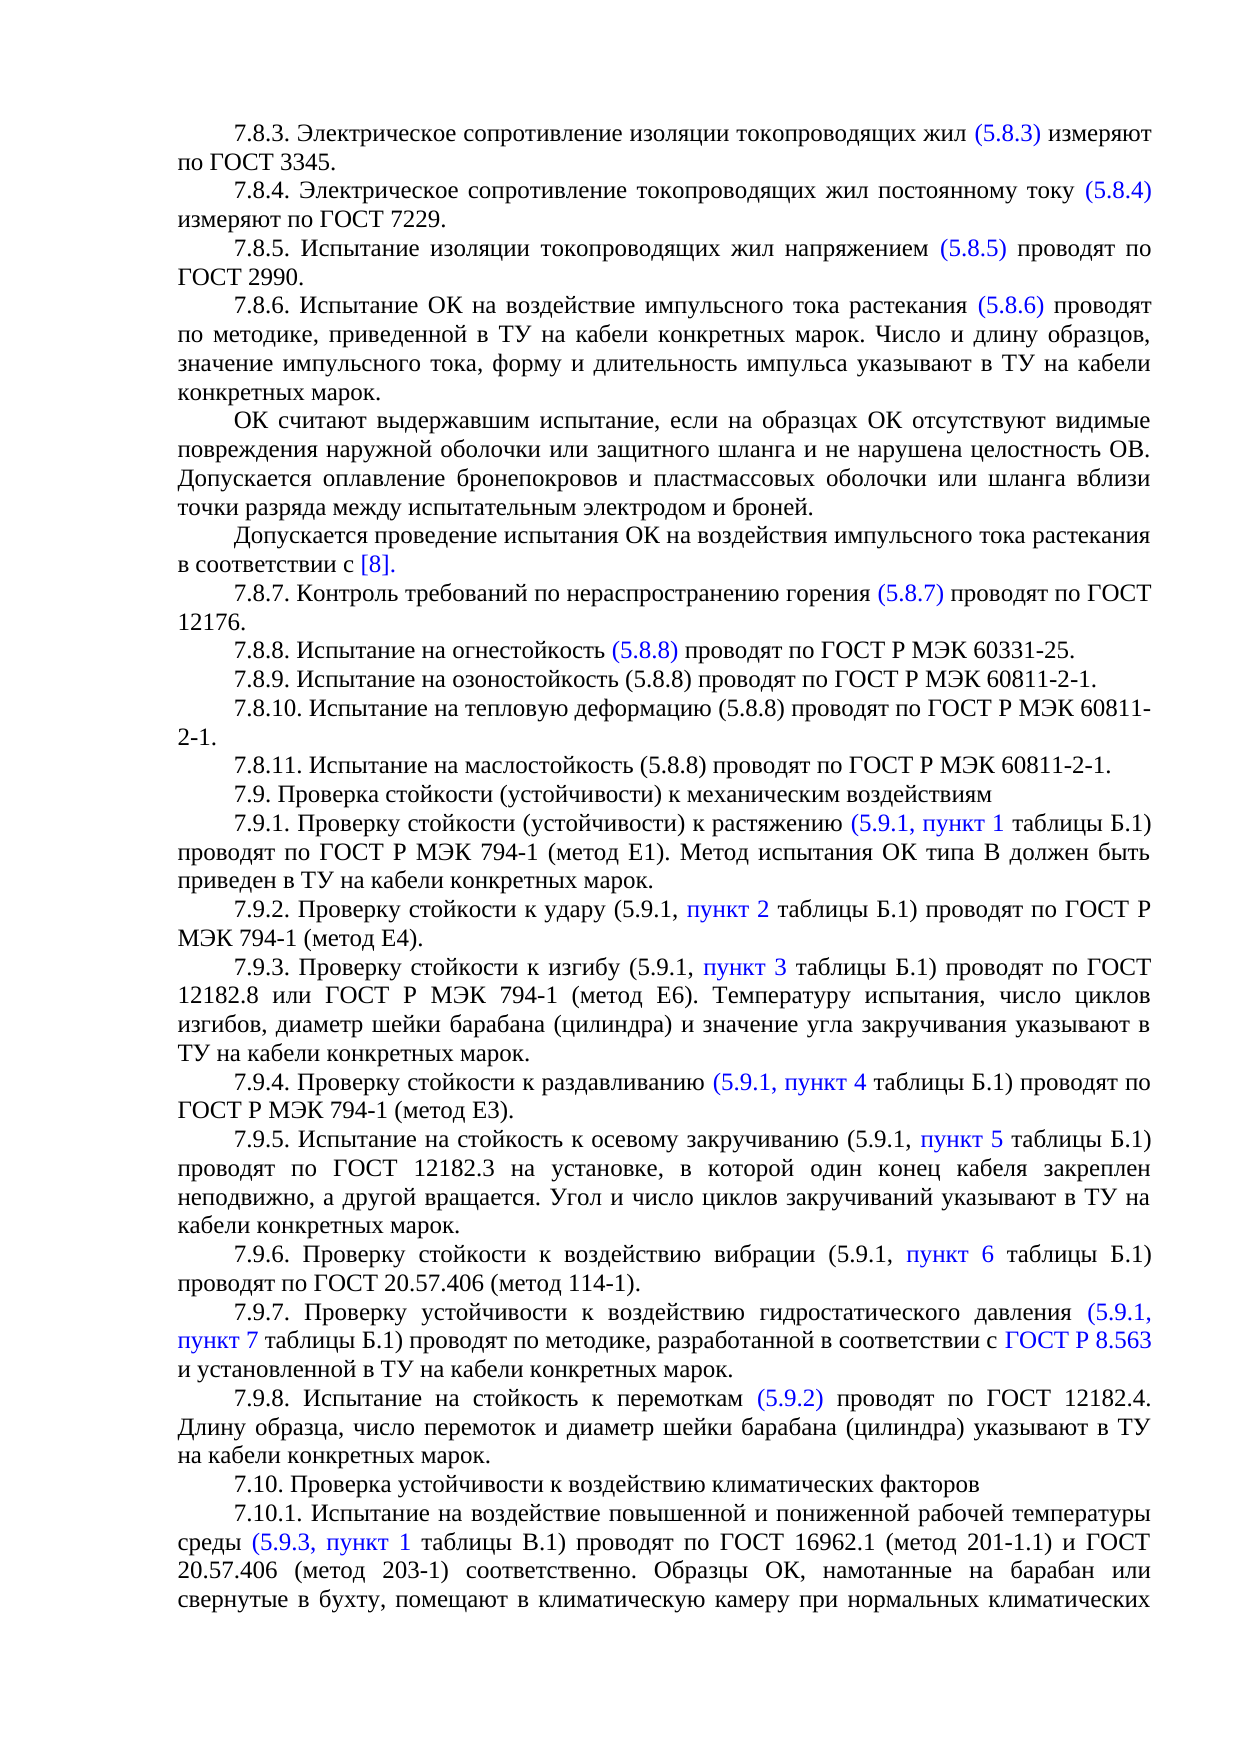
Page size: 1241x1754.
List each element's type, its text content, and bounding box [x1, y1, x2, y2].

text 7.9.1. Проверку стойкости (устойчивости) к растяжению (5.9.1, пункт 1 таблицы Б.1) проводят по ГОСТ Р МЭК 794-1 (метод Е1). Метод испытания ОК типа В должен быть приведен в ТУ на кабели конкретных марок. [177, 808, 1152, 894]
text 7.9.2. Проверку стойкости к удару (5.9.1, пункт 2 таблицы Б.1) проводят по ГОСТ Р МЭК 794-1 (метод Е4). [177, 894, 1152, 952]
text 7.8.6. Испытание ОК на воздействие импульсного тока растекания (5.8.6) проводят по методике, приведенной в ТУ на кабели конкретных марок. Число и длину образцов, значение импульсного тока, форму и длительность импульса указывают в ТУ на кабели конкретных марок. [177, 291, 1152, 406]
text ОК считают выдержавшим испытание, если на образцах ОК отсутствуют видимые повреждения наружной оболочки или защитного шланга и не нарушена целостность ОВ. Допускается оплавление бронепокровов и пластмассовых оболочки или шланга вблизи точки разряда между испытательным электродом и броней. [177, 406, 1152, 521]
text 7.8.7. Контроль требований по нераспространению горения (5.8.7) проводят по ГОСТ 12176. [177, 578, 1152, 636]
text 7.9.5. Испытание на стойкость к осевому закручиванию (5.9.1, пункт 5 таблицы Б.1) проводят по ГОСТ 12182.3 на установке, в которой один конец кабеля закреплен неподвижно, а другой вращается. Угол и число циклов закручиваний указывают в ТУ на кабели конкретных марок. [177, 1124, 1152, 1239]
text 7.9.3. Проверку стойкости к изгибу (5.9.1, пункт 3 таблицы Б.1) проводят по ГОСТ 12182.8 или ГОСТ Р МЭК 794-1 (метод Е6). Температуру испытания, число циклов изгибов, диаметр шейки барабана (цилиндра) и значение угла закручивания указывают в ТУ на кабели конкретных марок. [177, 952, 1152, 1067]
text 7.8.5. Испытание изоляции токопроводящих жил напряжением (5.8.5) проводят по ГОСТ 2990. [177, 233, 1152, 291]
text 7.8.11. Испытание на маслостойкость (5.8.8) проводят по ГОСТ Р МЭК 60811-2-1. [177, 751, 1152, 779]
text 7.9.4. Проверку стойкости к раздавливанию (5.9.1, пункт 4 таблицы Б.1) проводят по ГОСТ Р МЭК 794-1 (метод Е3). [177, 1067, 1152, 1124]
text 7.8.9. Испытание на озоностойкость (5.8.8) проводят по ГОСТ Р МЭК 60811-2-1. [177, 664, 1152, 693]
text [177, 1498, 1152, 1613]
text 7.8.4. Электрическое сопротивление токопроводящих жил постоянному току (5.8.4) измеряют по ГОСТ 7229. [177, 176, 1152, 233]
text 7.9.6. Проверку стойкости к воздействию вибрации (5.9.1, пункт 6 таблицы Б.1) проводят по ГОСТ 20.57.406 (метод 114-1). [177, 1239, 1152, 1297]
text 7.8.3. Электрическое сопротивление изоляции токопроводящих жил (5.8.3) измеряют по ГОСТ 3345. [177, 118, 1152, 176]
text 7.8.8. Испытание на огнестойкость (5.8.8) проводят по ГОСТ Р МЭК 60331-25. [177, 636, 1152, 664]
text 7.9.8. Испытание на стойкость к перемоткам (5.9.2) проводят по ГОСТ 12182.4. Длину образца, число перемоток и диаметр шейки барабана (цилиндра) указывают в ТУ на кабели конкретных марок. [177, 1383, 1152, 1469]
text 7.9.7. Проверку устойчивости к воздействию гидростатического давления (5.9.1, пункт 7 таблицы Б.1) проводят по методике, разработанной в соответствии с ГОСТ Р 8.563 и установленной в ТУ на кабели конкретных марок. [177, 1297, 1152, 1383]
text Допускается проведение испытания ОК на воздействия импульсного тока растекания в соответствии с [8]. [177, 521, 1152, 578]
text 7.8.10. Испытание на тепловую деформацию (5.8.8) проводят по ГОСТ Р МЭК 60811-2-1. [177, 693, 1152, 751]
text 7.10. Проверка устойчивости к воздействию климатических факторов [177, 1469, 1152, 1498]
text 7.9. Проверка стойкости (устойчивости) к механическим воздействиям [177, 779, 1152, 808]
